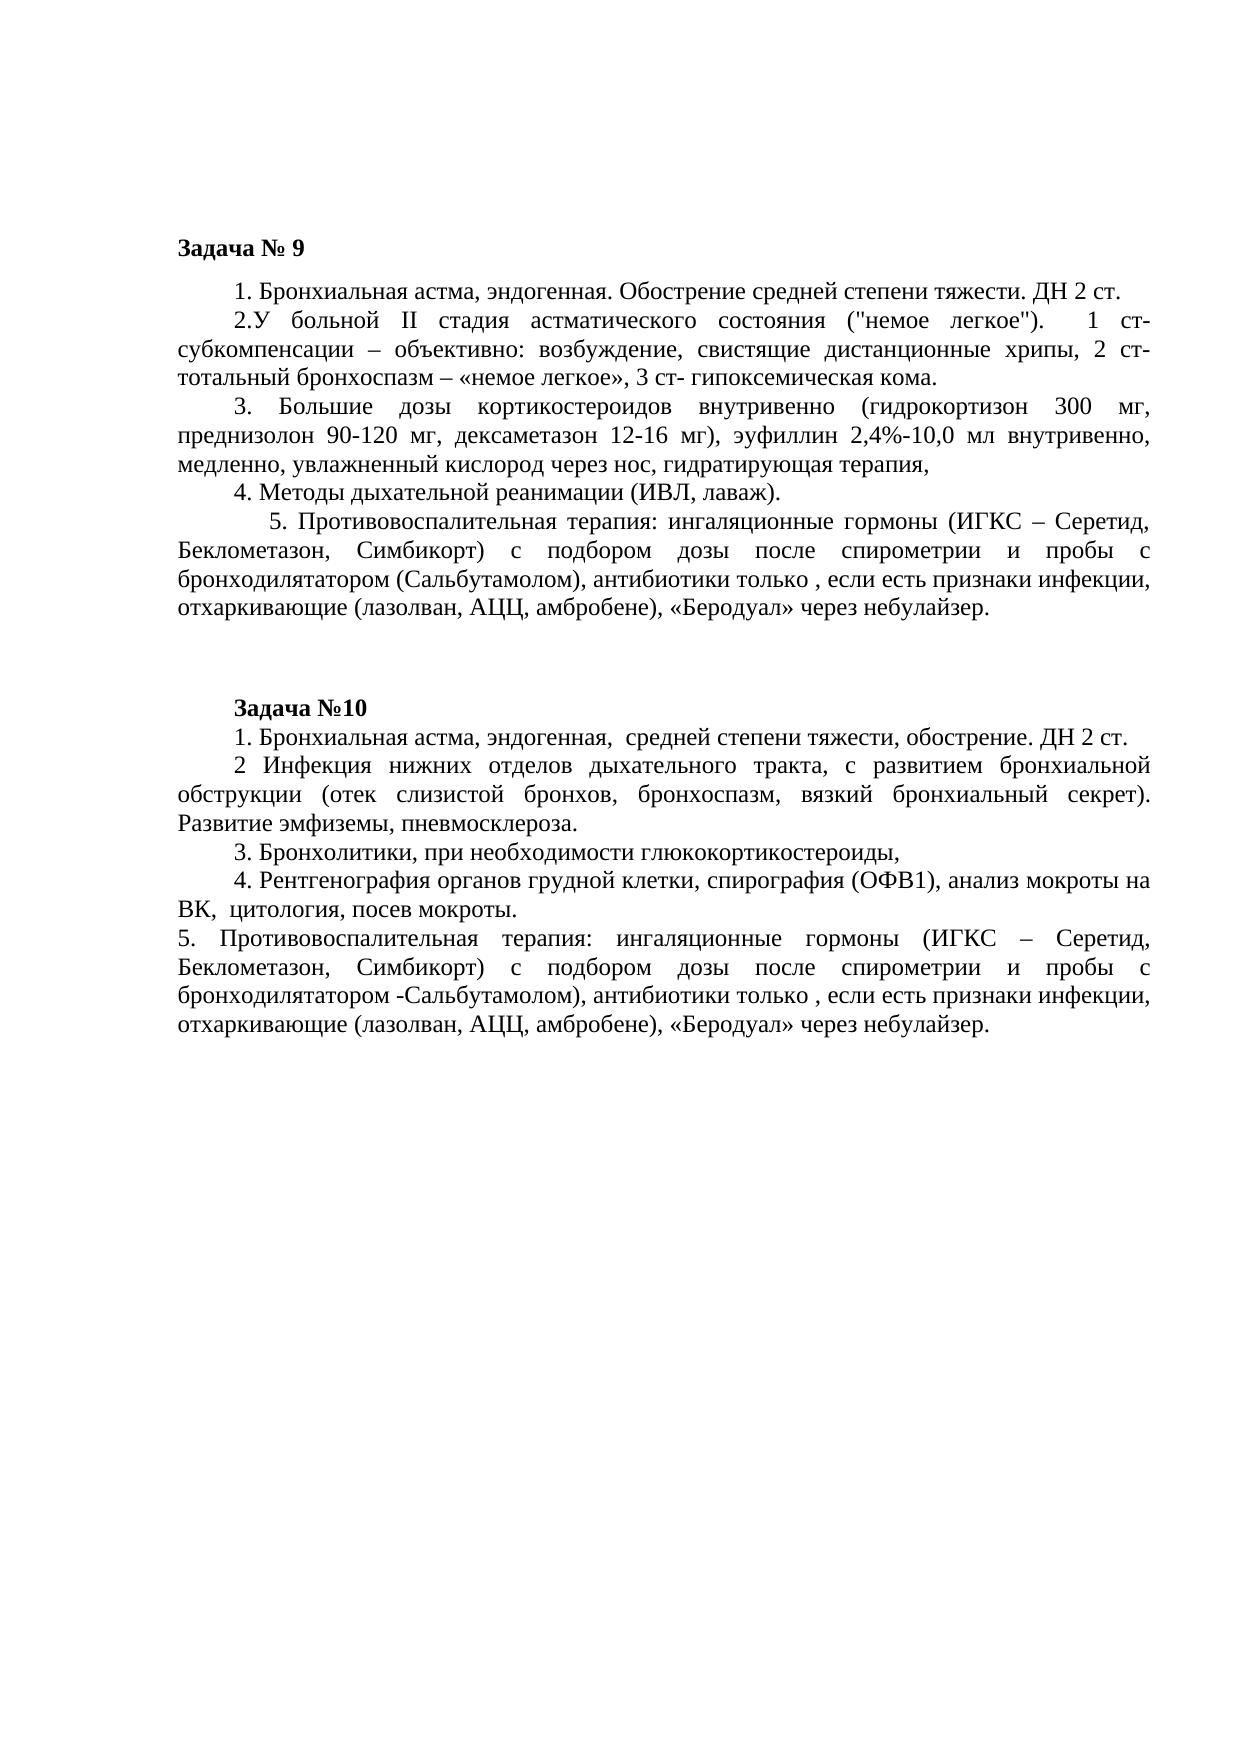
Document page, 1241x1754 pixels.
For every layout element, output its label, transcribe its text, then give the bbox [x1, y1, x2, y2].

text 5. Противовоспалительная терапия: ингаляционные гормоны (ИГКС – Серетид, Беклометазон, Симбикорт) с подбором дозы после спирометрии и пробы с бронходилятатором (Сальбутамолом), антибиотики только , если есть признаки инфекции, отхаркивающие (лазолван, АЦЦ, амбробене), «Беродуал» через небулайзер. [177, 506, 1152, 621]
text 3. Большие дозы кортикостероидов внутривенно (гидрокортизон 300 мг, преднизолон 90-120 мг, дексаметазон 12-16 мг), эуфиллин 2,4%-10,0 мл внутривенно, медленно, увлажненный кислород через нос, гидратирующая терапия, [177, 391, 1152, 477]
text 2 Инфекция нижних отделов дыхательного тракта, с развитием бронхиальной обструкции (отек слизистой бронхов, бронхоспазм, вязкий бронхиальный секрет). Развитие эмфиземы, пневмосклероза. [177, 751, 1152, 837]
text Задача №10 [177, 693, 1152, 722]
text 5. Противовоспалительная терапия: ингаляционные гормоны (ИГКС – Серетид, Беклометазон, Симбикорт) с подбором дозы после спирометрии и пробы с бронходилятатором -Сальбутамолом), антибиотики только , если есть признаки инфекции, отхаркивающие (лазолван, АЦЦ, амбробене), «Беродуал» через небулайзер. [177, 923, 1152, 1038]
text 3. Бронхолитики, при необходимости глюкокортикостероиды, [177, 837, 1152, 866]
text 2.У больной II стадия астматического состояния ("немое легкое"). 1 ст- субкомпенсации – объективно: возбуждение, свистящие дистанционные хрипы, 2 ст- тотальный бронхоспазм – «немое легкое», 3 ст- гипоксемическая кома. [177, 305, 1152, 391]
text 1. Бронхиальная астма, эндогенная. Обострение средней степени тяжести. ДН 2 ст. [177, 276, 1152, 305]
text 4. Методы дыхательной реанимации (ИВЛ, лаваж). [177, 477, 1152, 506]
text 4. Рентгенография органов грудной клетки, спирография (ОФВ1), анализ мокроты на ВК, цитология, посев мокроты. [177, 866, 1152, 923]
text Задача № 9 [177, 233, 1152, 262]
text 1. Бронхиальная астма, эндогенная, средней степени тяжести, обострение. ДН 2 ст. [177, 722, 1152, 751]
